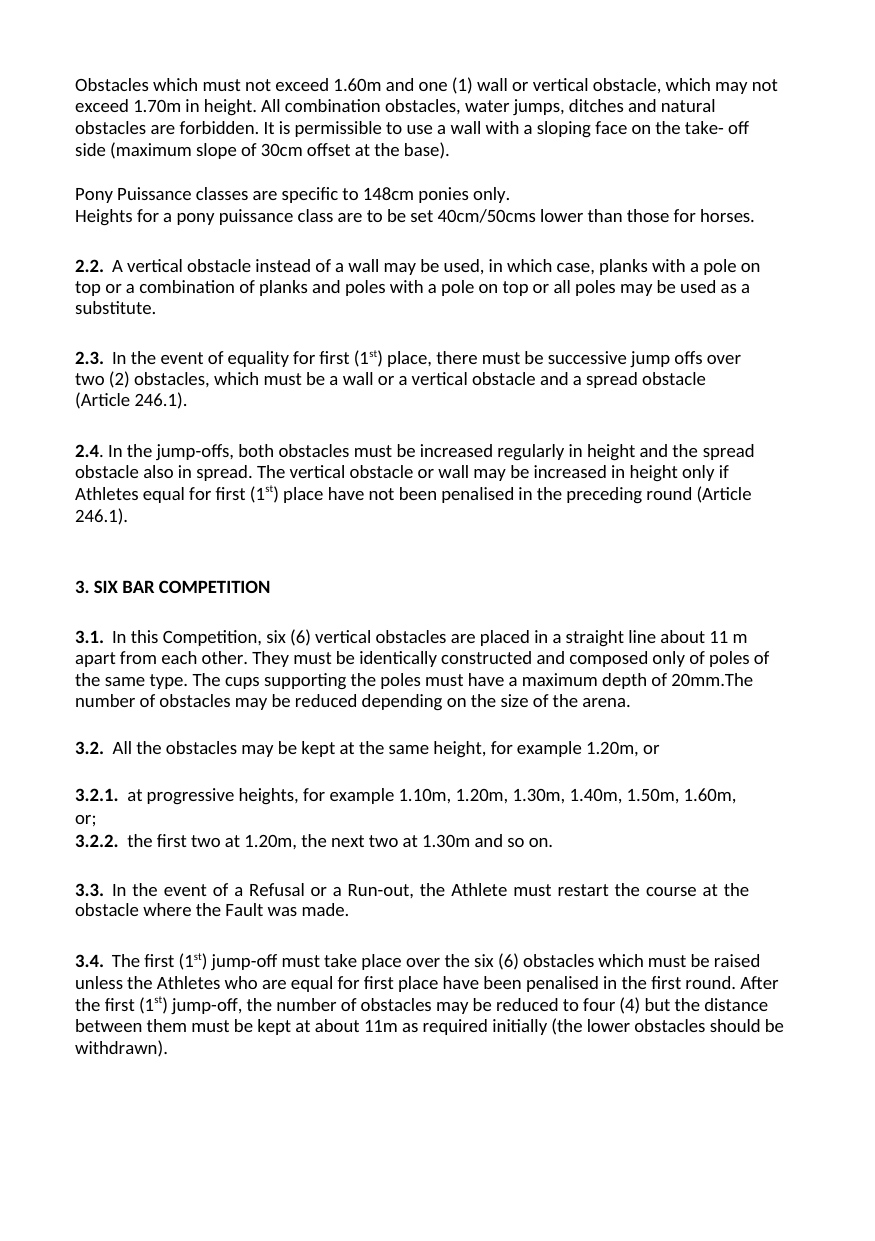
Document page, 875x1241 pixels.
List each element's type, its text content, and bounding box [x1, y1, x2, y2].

list the first two at 1.20m, the next two at 1.30m and so on. [75, 829, 797, 852]
list In this Competition, six (6) vertical obstacles are placed in a straight line about 11 m apart from each other. They must be identically constructed and composed only of poles of the same type. The cups supporting the poles must have a maximum depth of 20mm.The number of obstacles may be reduced depending on the size of the arena. [75, 626, 782, 712]
text or; [75, 806, 797, 829]
text 3. SIX BAR COMPETITION [75, 575, 797, 598]
list A vertical obstacle instead of a wall may be used, in which case, planks with a pole on top or a combination of planks and poles with a pole on top or all poles may be used as a substitute. [75, 256, 774, 319]
list The first (1st) jump-off must take place over the six (6) obstacles which must be raised unless the Athletes who are equal for first place have been penalised in the first round. After the first (1st) jump-off, the number of obstacles may be reduced to four (4) but the distance between them must be kept at about 11m as required initially (the lower obstacles should be withdrawn). [75, 951, 787, 1059]
text Heights for a pony puissance class are to be set 40cm/50cms lower than those for horses. [75, 205, 784, 227]
text Pony Puissance classes are specific to 148cm ponies only. [75, 184, 784, 205]
list In the event of a Refusal or a Run-out, the Athlete must restart the course at the obstacle where the Fault was made. [75, 881, 751, 921]
list In the event of equality for first (1st) place, there must be successive jump offs over two (2) obstacles, which must be a wall or a vertical obstacle and a spread obstacle (Article 246.1). [75, 348, 764, 411]
list at progressive heights, for example 1.10m, 1.20m, 1.30m, 1.40m, 1.50m, 1.60m, [75, 783, 797, 806]
list All the obstacles may be kept at the same height, for example 1.20m, or [75, 737, 797, 759]
text 2.4. In the jump-offs, both obstacles must be increased regularly in height and the spread obstacle also in spread. The vertical obstacle or wall may be increased in height only if Athletes equal for first (1st) place have not been penalised in the preceding round (Article 246.1). [75, 441, 797, 527]
text Obstacles which must not exceed 1.60m and one (1) wall or vertical obstacle, which may not exceed 1.70m in height. All combination obstacles, water jumps, ditches and natural obstacles are forbidden. It is permissible to use a wall with a sloping face on the take- off side (maximum slope of 30cm offset at the base). [75, 74, 784, 161]
